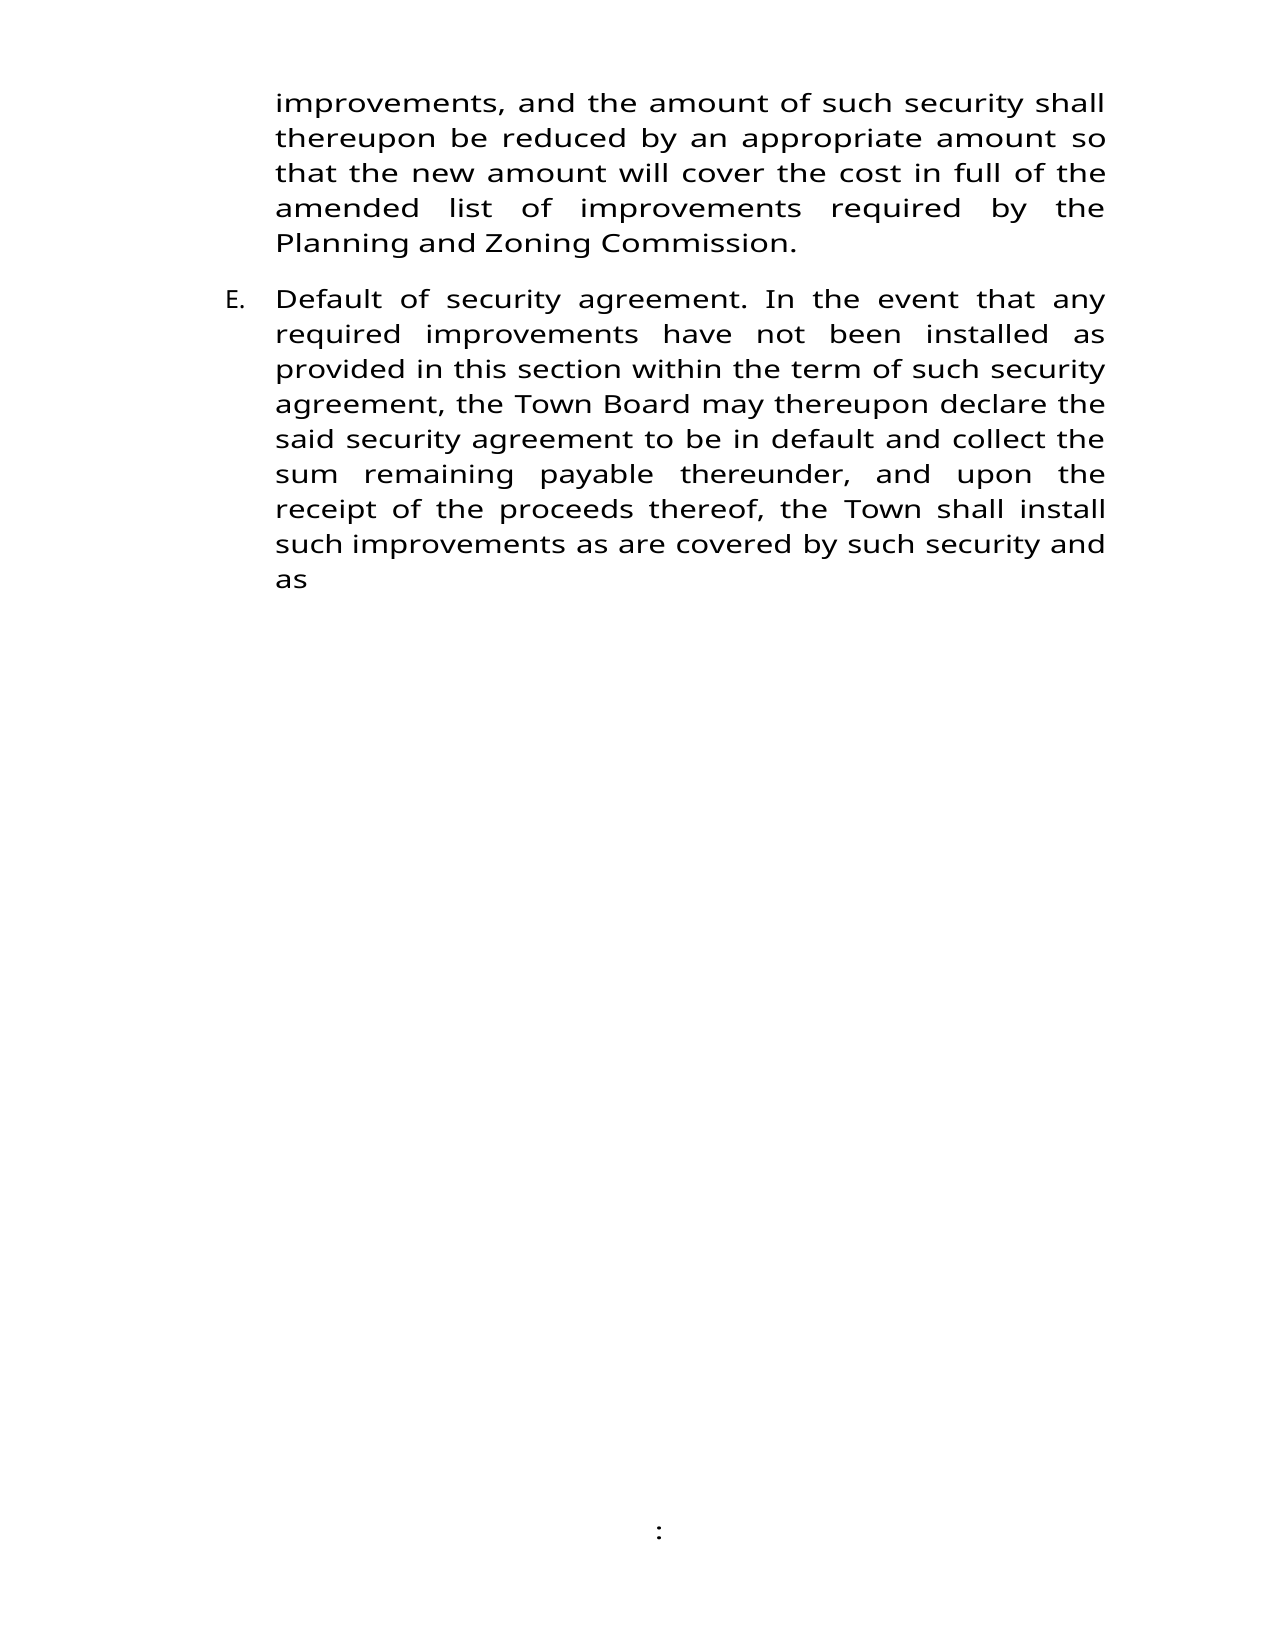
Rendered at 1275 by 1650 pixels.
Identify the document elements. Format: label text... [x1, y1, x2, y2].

list Default of security agreement. In the event that any required improvements have not been installed as provided in this section within the term of such security agreement, the Town Board may thereupon declare the said security agreement to be in default and collect the sum remaining payable thereunder, and upon the receipt of the proceeds thereof, the Town shall install such improvements as are covered by such security and as [225, 282, 1106, 596]
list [225, 85, 1106, 259]
